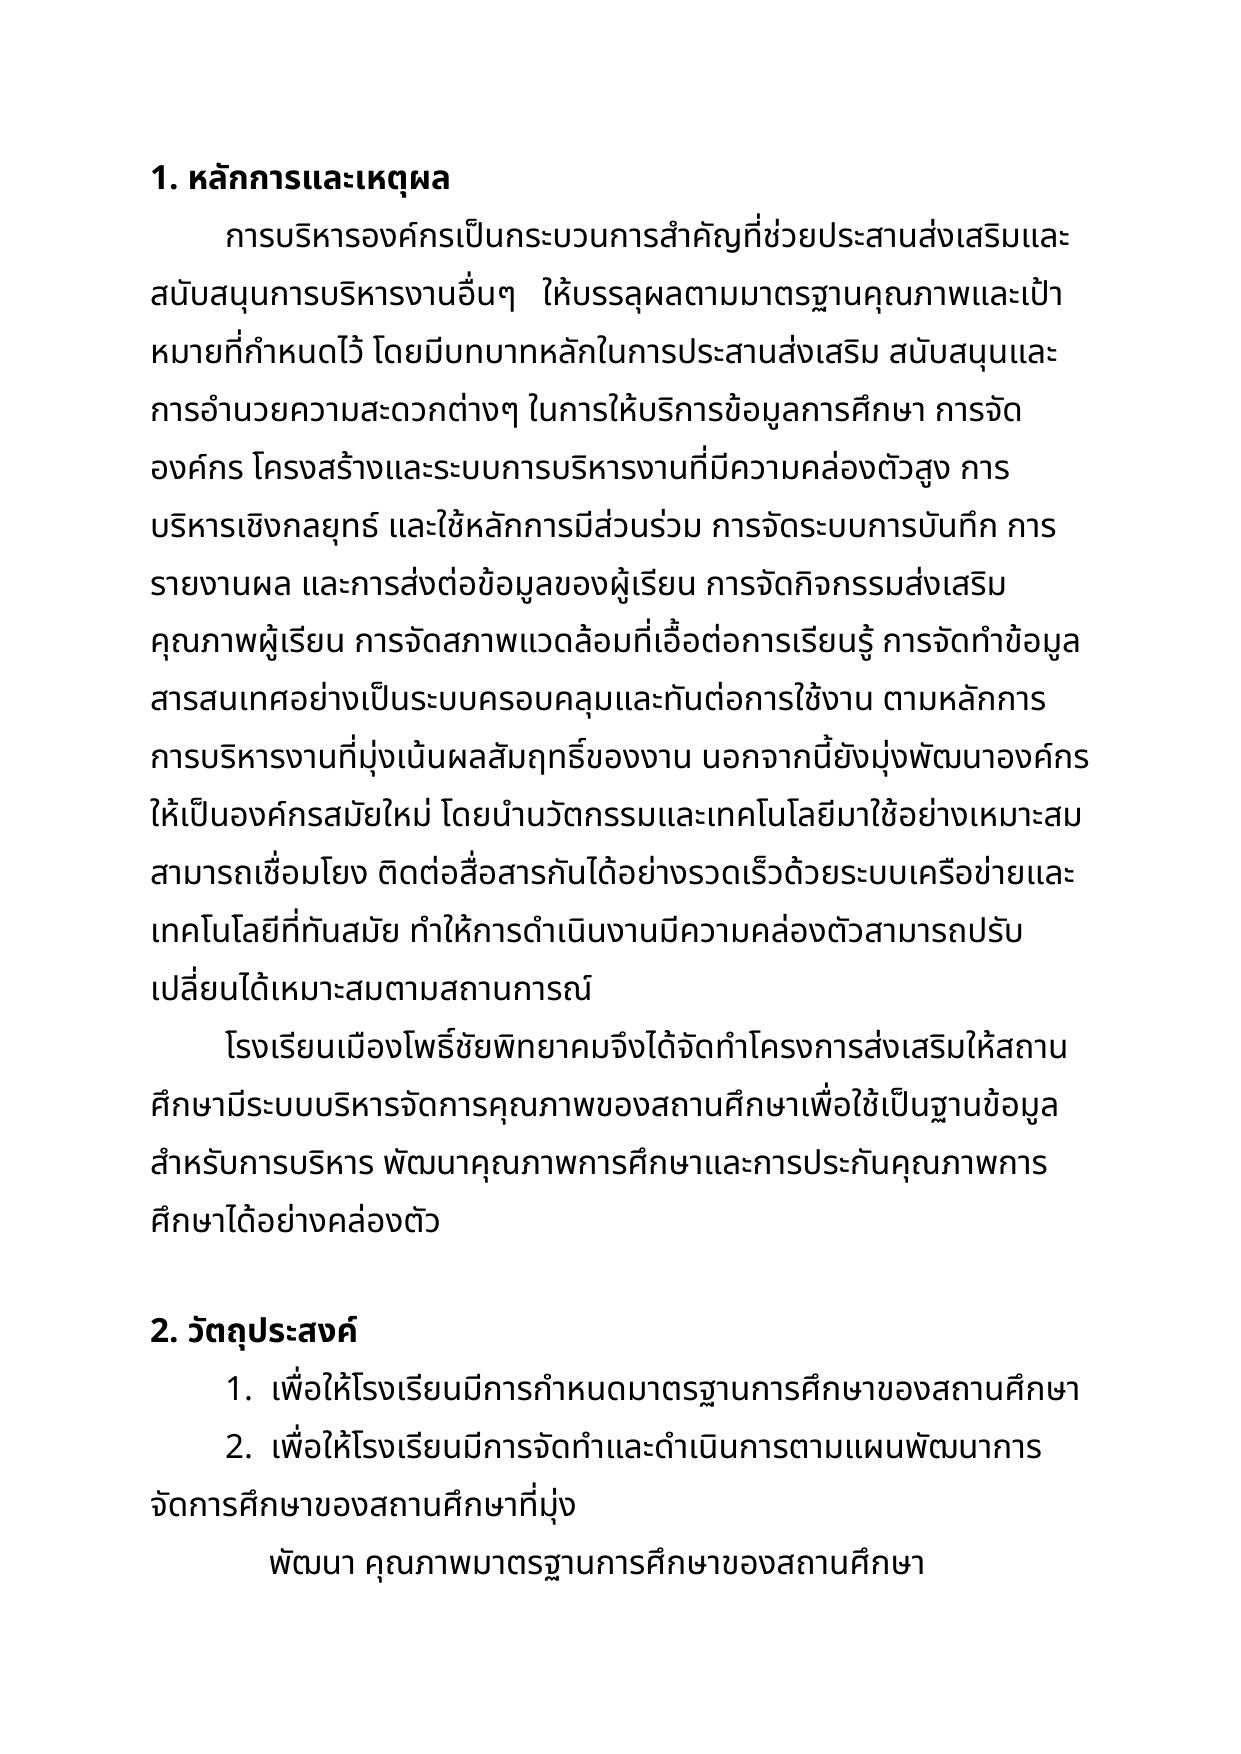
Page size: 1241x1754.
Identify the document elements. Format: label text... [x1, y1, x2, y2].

text 1. เพื่อให้โรงเรียนมีการกำหนดมาตรฐานการศึกษาของสถานศึกษา [150, 1365, 1090, 1415]
text โรงเรียนเมืองโพธิ์ชัยพิทยาคมจึงได้จัดทำโครงการส่งเสริมให้สถานศึกษามีระบบบริหารจัดการคุณภาพของสถานศึกษาเพื่อใช้เป็นฐานข้อมูลสำหรับการบริหาร พัฒนาคุณภาพการศึกษาและการประกันคุณภาพการศึกษาได้อย่างคล่องตัว [150, 1023, 1090, 1247]
text พัฒนา คุณภาพมาตรฐานการศึกษาของสถานศึกษา [150, 1539, 1090, 1589]
text 2. วัตถุประสงค์ [150, 1307, 1090, 1357]
text 2. เพื่อให้โรงเรียนมีการจัดทำและดำเนินการตามแผนพัฒนาการจัดการศึกษาของสถานศึกษาที่มุ่ง [150, 1423, 1090, 1531]
text 1. หลักการและเหตุผล [150, 154, 1090, 204]
text การบริหารองค์กรเป็นกระบวนการสำคัญที่ช่วยประสานส่งเสริมและสนับสนุนการบริหารงานอื่นๆ ให้บรรลุผลตามมาตรฐานคุณภาพและเป้าหมายที่กำหนดไว้ โดยมีบทบาทหลักในการประสานส่งเสริม สนับสนุนและการอำนวยความสะดวกต่างๆ ในการให้บริการข้อมูลการศึกษา การจัดองค์กร โครงสร้างและระบบการบริหารงานที่มีความคล่องตัวสูง การบริหารเชิงกลยุทธ์ และใช้หลักการมีส่วนร่วม การจัดระบบการบันทึก การรายงานผล และการส่งต่อข้อมูลของผู้เรียน การจัดกิจกรรมส่งเสริมคุณภาพผู้เรียน การจัดสภาพแวดล้อมที่เอื้อต่อการเรียนรู้ การจัดทำข้อมูลสารสนเทศอย่างเป็นระบบครอบคลุมและทันต่อการใช้งาน ตามหลักการการบริหารงานที่มุ่งเน้นผลสัมฤทธิ์ของงาน นอกจากนี้ยังมุ่งพัฒนาองค์กร ให้เป็นองค์กรสมัยใหม่ โดยนำนวัตกรรมและเทคโนโลยีมาใช้อย่างเหมาะสมสามารถเชื่อมโยง ติดต่อสื่อสารกันได้อย่างรวดเร็วด้วยระบบเครือข่ายและเทคโนโลยีที่ทันสมัย ทำให้การดำเนินงานมีความคล่องตัวสามารถปรับเปลี่ยนได้เหมาะสมตามสถานการณ์ [150, 212, 1090, 1015]
